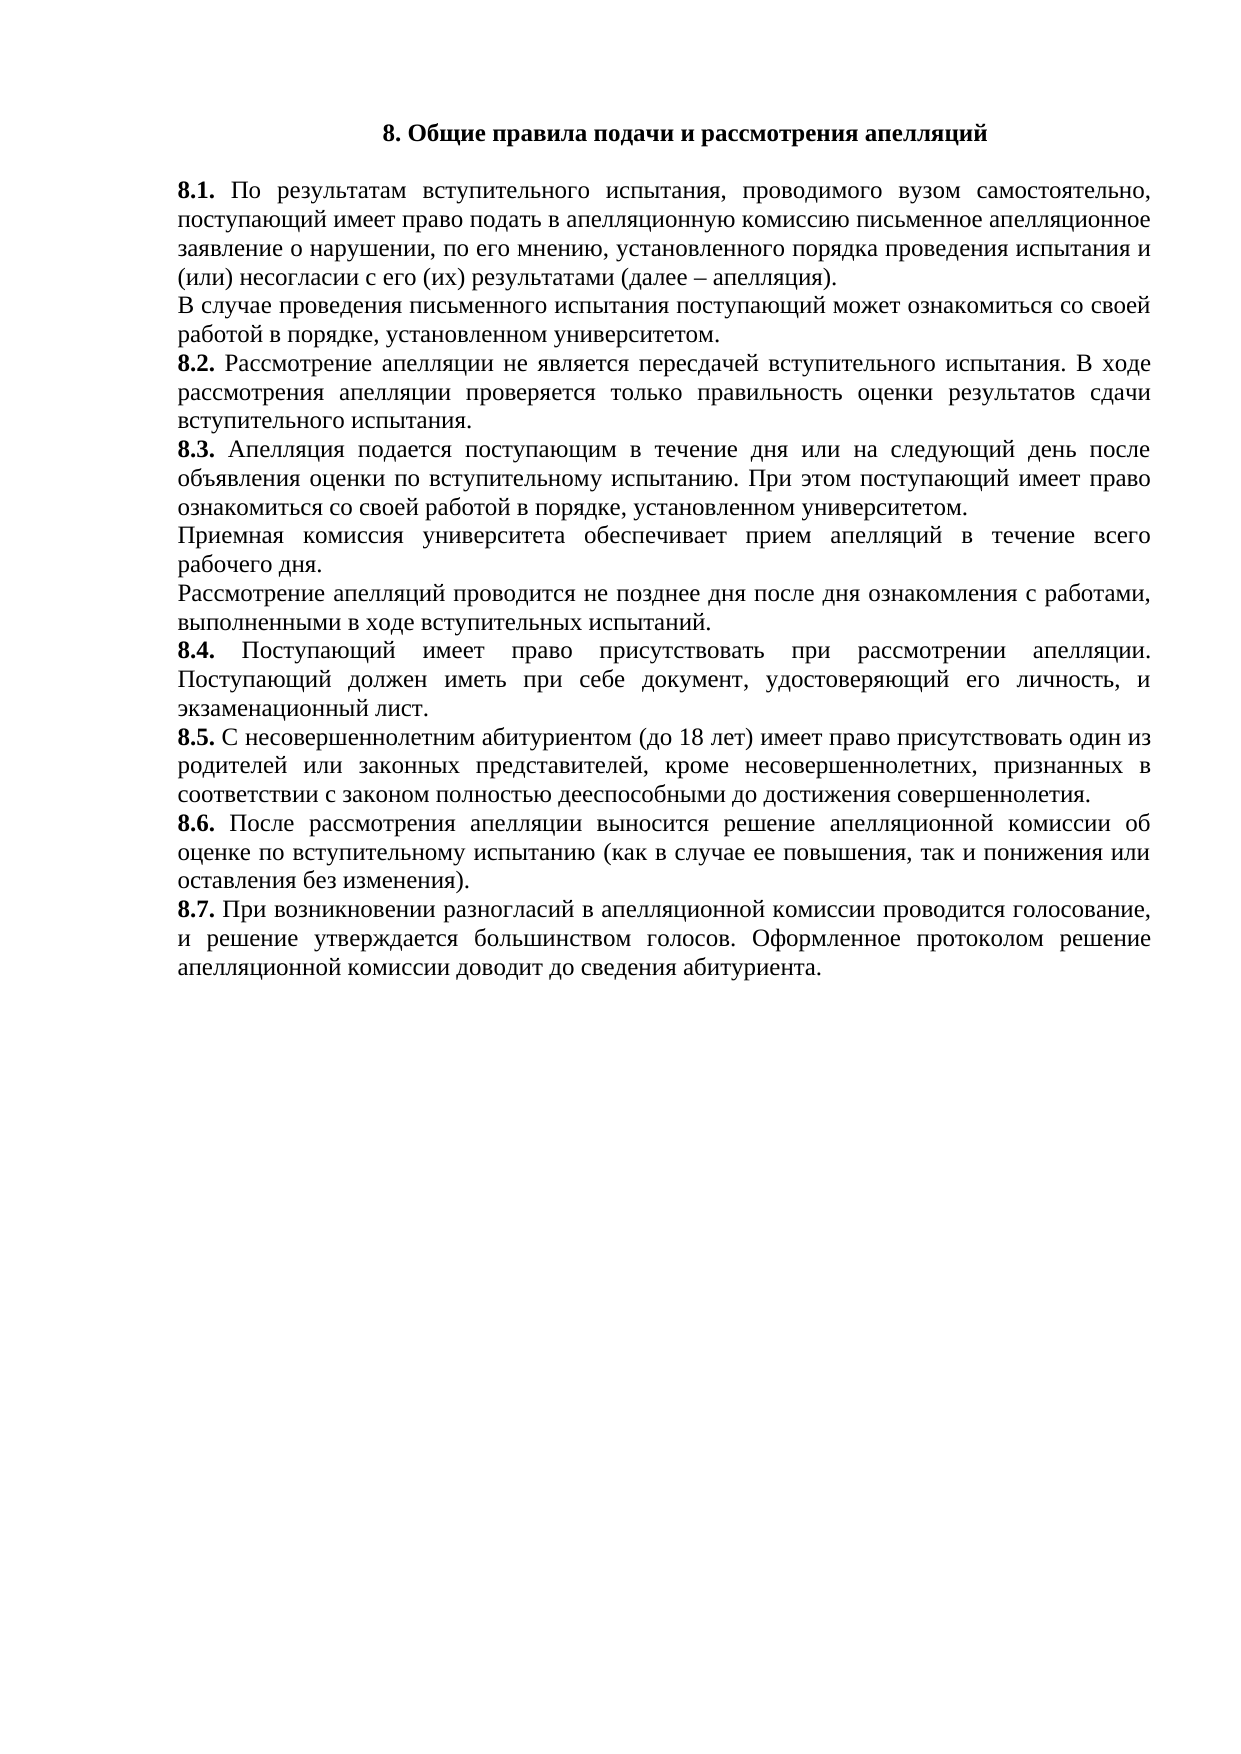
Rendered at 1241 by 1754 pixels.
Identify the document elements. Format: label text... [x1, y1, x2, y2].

text В случае проведения письменного испытания поступающий может ознакомиться со своей работой в порядке, установленном университетом. [177, 291, 1152, 348]
text 8.2. Рассмотрение апелляции не является пересдачей вступительного испытания. В ходе рассмотрения апелляции проверяется только правильность оценки результатов сдачи вступительного испытания. [177, 348, 1152, 434]
text 8.1. По результатам вступительного испытания, проводимого вузом самостоятельно, поступающий имеет право подать в апелляционную комиссию письменное апелляционное заявление о нарушении, по его мнению, установленного порядка проведения испытания и (или) несогласии с его (их) результатами (далее – апелляция). [177, 176, 1152, 291]
text 8.5. С несовершеннолетним абитуриентом (до 18 лет) имеет право присутствовать один из родителей или законных представителей, кроме несовершеннолетних, признанных в соответствии с законом полностью дееспособными до достижения совершеннолетия. [177, 722, 1152, 808]
text 8.7. При возникновении разногласий в апелляционной комиссии проводится голосование, и решение утверждается большинством голосов. Оформленное протоколом решение апелляционной комиссии доводит до сведения абитуриента. [177, 894, 1152, 981]
text Приемная комиссия университета обеспечивает прием апелляций в течение всего рабочего дня. [177, 521, 1152, 578]
text 8.6. После рассмотрения апелляции выносится решение апелляционной комиссии об оценке по вступительному испытанию (как в случае ее повышения, так и понижения или оставления без изменения). [177, 808, 1152, 894]
text 8.4. Поступающий имеет право присутствовать при рассмотрении апелляции. Поступающий должен иметь при себе документ, удостоверяющий его личность, и экзаменационный лист. [177, 636, 1152, 722]
text 8. Общие правила подачи и рассмотрения апелляций [177, 118, 1152, 147]
text 8.3. Апелляция подается поступающим в течение дня или на следующий день после объявления оценки по вступительному испытанию. При этом поступающий имеет право ознакомиться со своей работой в порядке, установленном университетом. [177, 434, 1152, 521]
text Рассмотрение апелляций проводится не позднее дня после дня ознакомления с работами, выполненными в ходе вступительных испытаний. [177, 578, 1152, 636]
